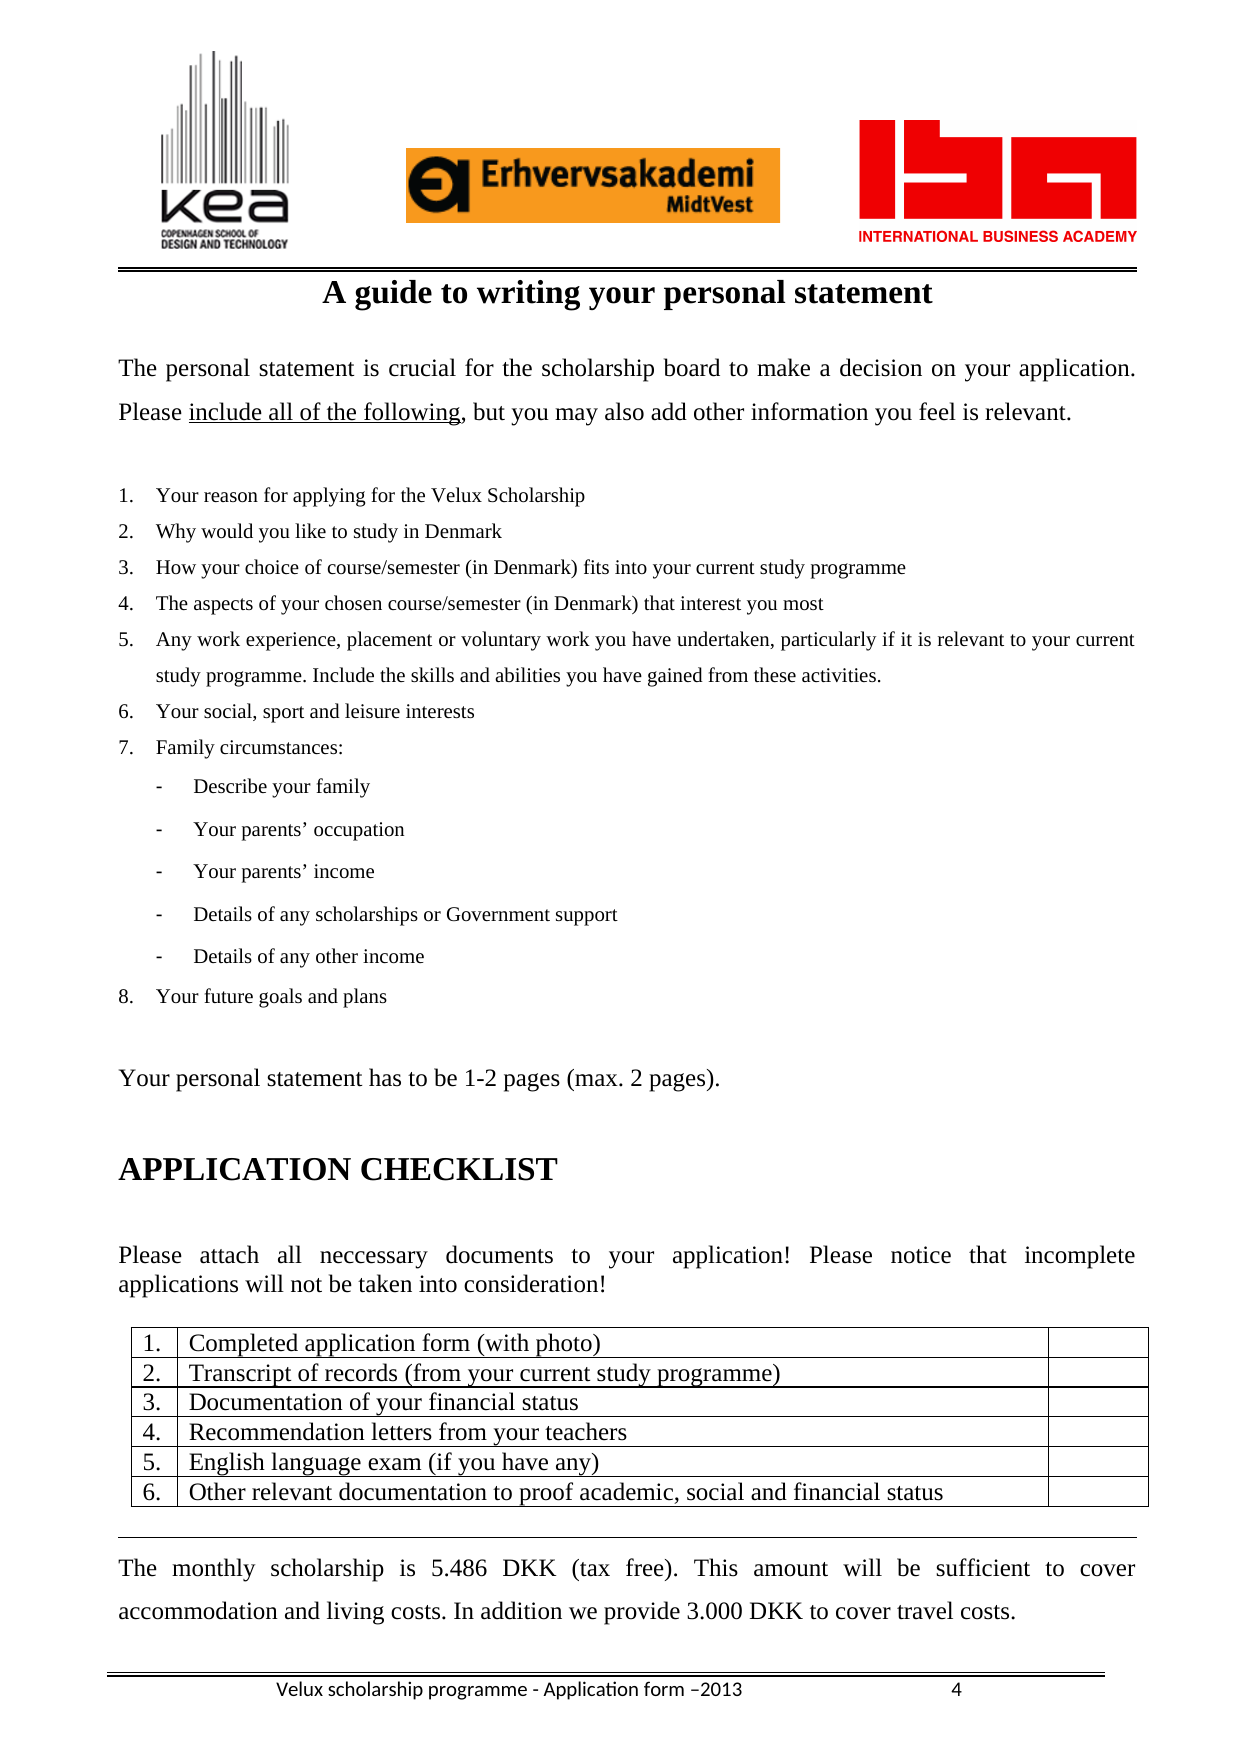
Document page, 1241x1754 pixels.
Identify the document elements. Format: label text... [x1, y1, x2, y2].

list Your parents’ income [156, 856, 1137, 885]
table_header Completed application form (with photo) [178, 1328, 1048, 1357]
table_cell English language exam (if you have any) [178, 1447, 1048, 1476]
text Your personal statement has to be 1-2 pages (max. 2 pages). [118, 1063, 1137, 1092]
text A guide to writing your personal statement [118, 272, 1137, 310]
table_cell 6. [132, 1477, 177, 1506]
table_cell [1049, 1358, 1148, 1386]
list How your choice of course/semester (in Denmark) fits into your current study programme [118, 555, 1137, 579]
table_header [1049, 1328, 1148, 1357]
list Details of any other income [156, 942, 1137, 970]
table_cell Transcript of records (from your current study programme) [178, 1358, 1048, 1386]
table_cell Other relevant documentation to proof academic, social and financial status [178, 1477, 1048, 1506]
picture [406, 148, 781, 223]
text APPLICATION CHECKLIST [118, 1149, 1137, 1188]
list Your future goals and plans [118, 984, 1137, 1008]
list The aspects of your chosen course/semester (in Denmark) that interest you most [118, 591, 1137, 615]
list Why would you like to study in Denmark [118, 519, 1137, 543]
list Describe your family [156, 771, 1137, 799]
list Your parents’ occupation [156, 814, 1137, 842]
table_cell Recommendation letters from your teachers [178, 1417, 1048, 1446]
table_cell 5. [132, 1447, 177, 1476]
table_cell [1049, 1477, 1148, 1506]
table_cell [1049, 1417, 1148, 1446]
list Your reason for applying for the Velux Scholarship [118, 483, 1137, 507]
list Details of any scholarships or Government support [156, 899, 1137, 927]
text The monthly scholarship is 5.486 DKK (tax free). This amount will be sufficient to cover accommodation and living costs. In addition we provide 3.000 DKK to cover travel costs. [118, 1553, 1137, 1625]
table_cell [1049, 1388, 1148, 1416]
table_cell [1049, 1447, 1148, 1476]
table_cell 4. [132, 1417, 177, 1446]
table_cell Documentation of your financial status [178, 1388, 1048, 1416]
table_cell 2. [132, 1358, 177, 1386]
list Any work experience, placement or voluntary work you have undertaken, particularly if it is relevant to your current study programme. Include the skills and abilities you have gained from these activities. [118, 627, 1137, 687]
picture [859, 120, 1137, 242]
picture [161, 51, 289, 249]
text The personal statement is crucial for the scholarship board to make a decision on your application. Please include all of the following, but you may also add other information you feel is relevant. [118, 353, 1137, 425]
list Family circumstances: [118, 735, 1137, 759]
text Please attach all neccessary documents to your application! Please notice that incomplete applications will not be taken into consideration! [118, 1241, 1137, 1298]
list Your social, sport and leisure interests [118, 699, 1137, 723]
table_cell 3. [132, 1388, 177, 1416]
table_header 1. [132, 1328, 177, 1357]
